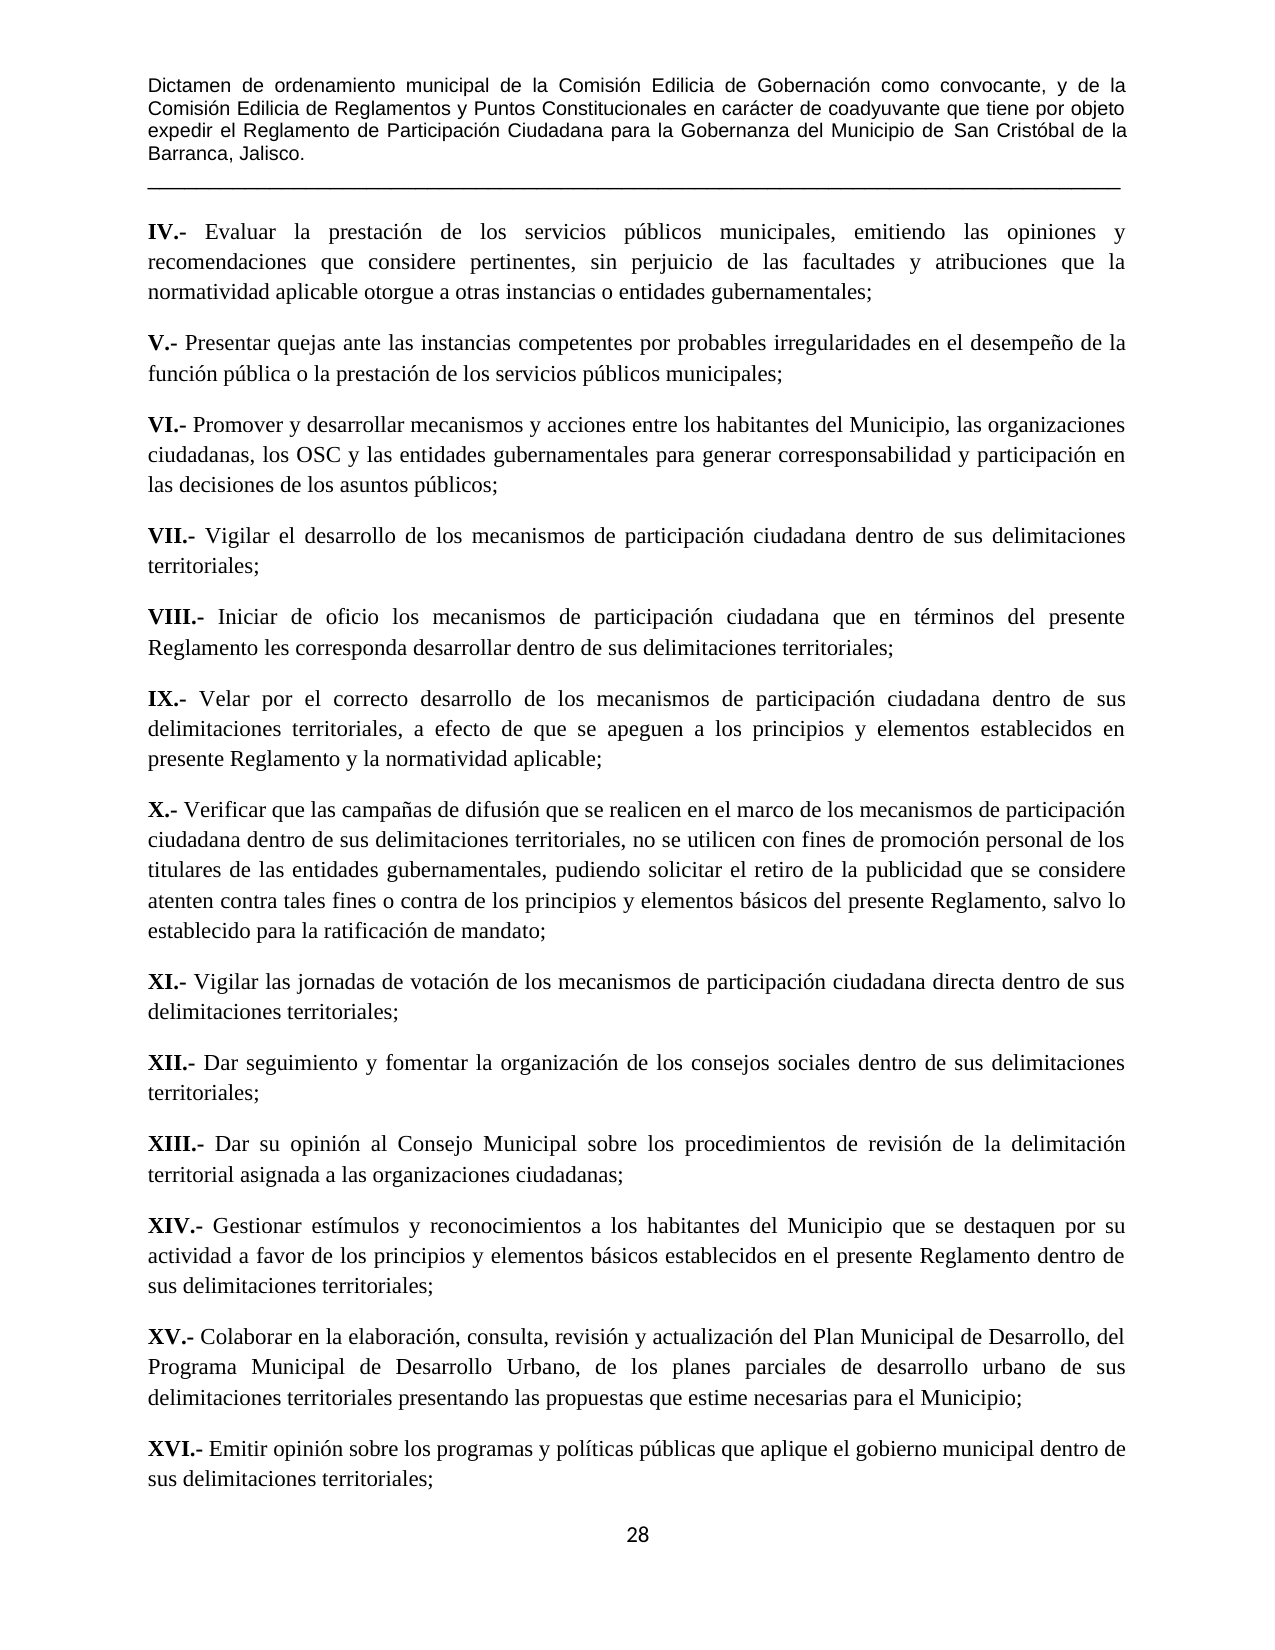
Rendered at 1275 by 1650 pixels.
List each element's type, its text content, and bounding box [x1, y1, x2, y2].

text XIV.- Gestionar estímulos y reconocimientos a los habitantes del Municipio que se destaquen por su actividad a favor de los principios y elementos básicos establecidos en el presente Reglamento dentro de sus delimitaciones territoriales; [148, 1212, 1127, 1298]
text V.- Presentar quejas ante las instancias competentes por probables irregularidades en el desempeño de la función pública o la prestación de los servicios públicos municipales; [148, 329, 1127, 386]
text XVI.- Emitir opinión sobre los programas y políticas públicas que aplique el gobierno municipal dentro de sus delimitaciones territoriales; [148, 1434, 1127, 1491]
text VIII.- Iniciar de oficio los mecanismos de participación ciudadana que en términos del presente Reglamento les corresponda desarrollar dentro de sus delimitaciones territoriales; [148, 603, 1127, 660]
text IV.- Evaluar la prestación de los servicios públicos municipales, emitiendo las opiniones y recomendaciones que considere pertinentes, sin perjuicio de las facultades y atribuciones que la normatividad aplicable otorgue a otras instancias o entidades gubernamentales; [148, 218, 1127, 305]
text XII.- Dar seguimiento y fomentar la organización de los consejos sociales dentro de sus delimitaciones territoriales; [148, 1049, 1127, 1106]
text VI.- Promover y desarrollar mecanismos y acciones entre los habitantes del Municipio, las organizaciones ciudadanas, los OSC y las entidades gubernamentales para generar corresponsabilidad y participación en las decisiones de los asuntos públicos; [148, 411, 1127, 497]
text XV.- Colaborar en la elaboración, consulta, revisión y actualización del Plan Municipal de Desarrollo, del Programa Municipal de Desarrollo Urbano, de los planes parciales de desarrollo urbano de sus delimitaciones territoriales presentando las propuestas que estime necesarias para el Municipio; [148, 1323, 1127, 1410]
text VII.- Vigilar el desarrollo de los mecanismos de participación ciudadana dentro de sus delimitaciones territoriales; [148, 522, 1127, 579]
text XIII.- Dar su opinión al Consejo Municipal sobre los procedimientos de revisión de la delimitación territorial asignada a las organizaciones ciudadanas; [148, 1130, 1127, 1187]
text X.- Verificar que las campañas de difusión que se realicen en el marco de los mecanismos de participación ciudadana dentro de sus delimitaciones territoriales, no se utilicen con fines de promoción personal de los titulares de las entidades gubernamentales, pudiendo solicitar el retiro de la publicidad que se considere atenten contra tales fines o contra de los principios y elementos básicos del presente Reglamento, salvo lo establecido para la ratificación de mandato; [148, 796, 1127, 943]
text XI.- Vigilar las jornadas de votación de los mecanismos de participación ciudadana directa dentro de sus delimitaciones territoriales; [148, 968, 1127, 1024]
text IX.- Velar por el correcto desarrollo de los mecanismos de participación ciudadana dentro de sus delimitaciones territoriales, a efecto de que se apeguen a los principios y elementos establecidos en presente Reglamento y la normatividad aplicable; [148, 684, 1127, 771]
